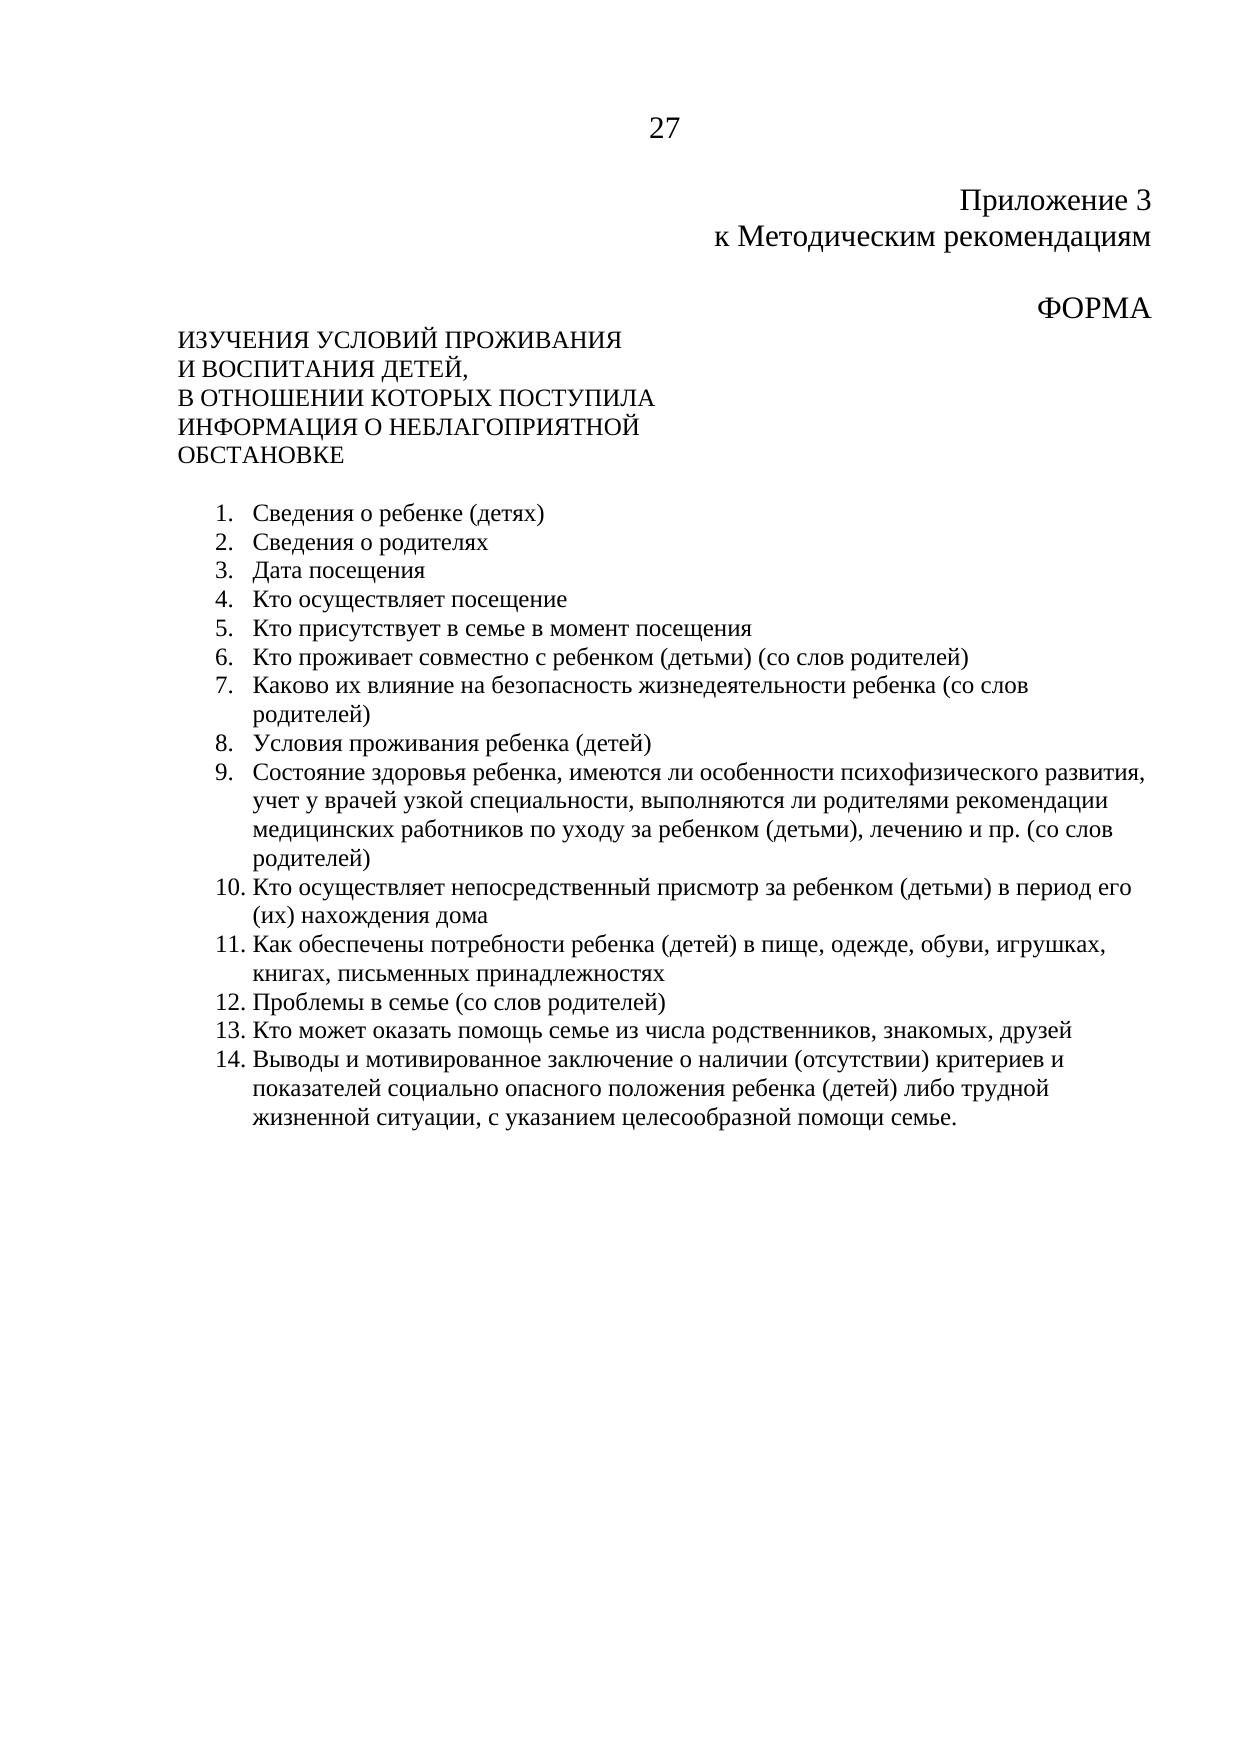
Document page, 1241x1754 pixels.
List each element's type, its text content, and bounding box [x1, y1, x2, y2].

list Как обеспечены потребности ребенка (детей) в пище, одежде, обуви, игрушках, книгах, письменных принадлежностях [215, 929, 1152, 987]
text ИЗУЧЕНИЯ УСЛОВИЙ ПРОЖИВАНИЯ [177, 325, 1152, 354]
list Сведения о родителях [215, 527, 1152, 555]
text ИНФОРМАЦИЯ О НЕБЛАГОПРИЯТНОЙ [177, 412, 1152, 440]
text Приложение 3 [177, 182, 1152, 217]
list Сведения о ребенке (детях) [215, 498, 1152, 527]
text ФОРМА [177, 289, 1152, 325]
list Состояние здоровья ребенка, имеются ли особенности психофизического развития, учет у врачей узкой специальности, выполняются ли родителями рекомендации медицинских работников по уходу за ребенком (детьми), лечению и пр. (со слов родителей) [215, 757, 1152, 872]
list Условия проживания ребенка (детей) [215, 728, 1152, 757]
text И ВОСПИТАНИЯ ДЕТЕЙ, [177, 354, 1152, 383]
text к Методическим рекомендациям [177, 217, 1152, 253]
text ОБСТАНОВКЕ [177, 440, 1152, 469]
list Выводы и мотивированное заключение о наличии (отсутствии) критериев и показателей социально опасного положения ребенка (детей) либо трудной жизненной ситуации, с указанием целесообразной помощи семье. [215, 1044, 1152, 1130]
list Проблемы в семье (со слов родителей) [215, 987, 1152, 1015]
text В ОТНОШЕНИИ КОТОРЫХ ПОСТУПИЛА [177, 383, 1152, 412]
list Кто проживает совместно с ребенком (детьми) (со слов родителей) [215, 642, 1152, 670]
list Кто осуществляет непосредственный присмотр за ребенком (детьми) в период его (их) нахождения дома [215, 872, 1152, 929]
list Каково их влияние на безопасность жизнедеятельности ребенка (со слов родителей) [215, 670, 1152, 728]
list Кто может оказать помощь семье из числа родственников, знакомых, друзей [215, 1015, 1152, 1044]
list Дата посещения [215, 555, 1152, 584]
list Кто осуществляет посещение [215, 584, 1152, 613]
list Кто присутствует в семье в момент посещения [215, 613, 1152, 642]
